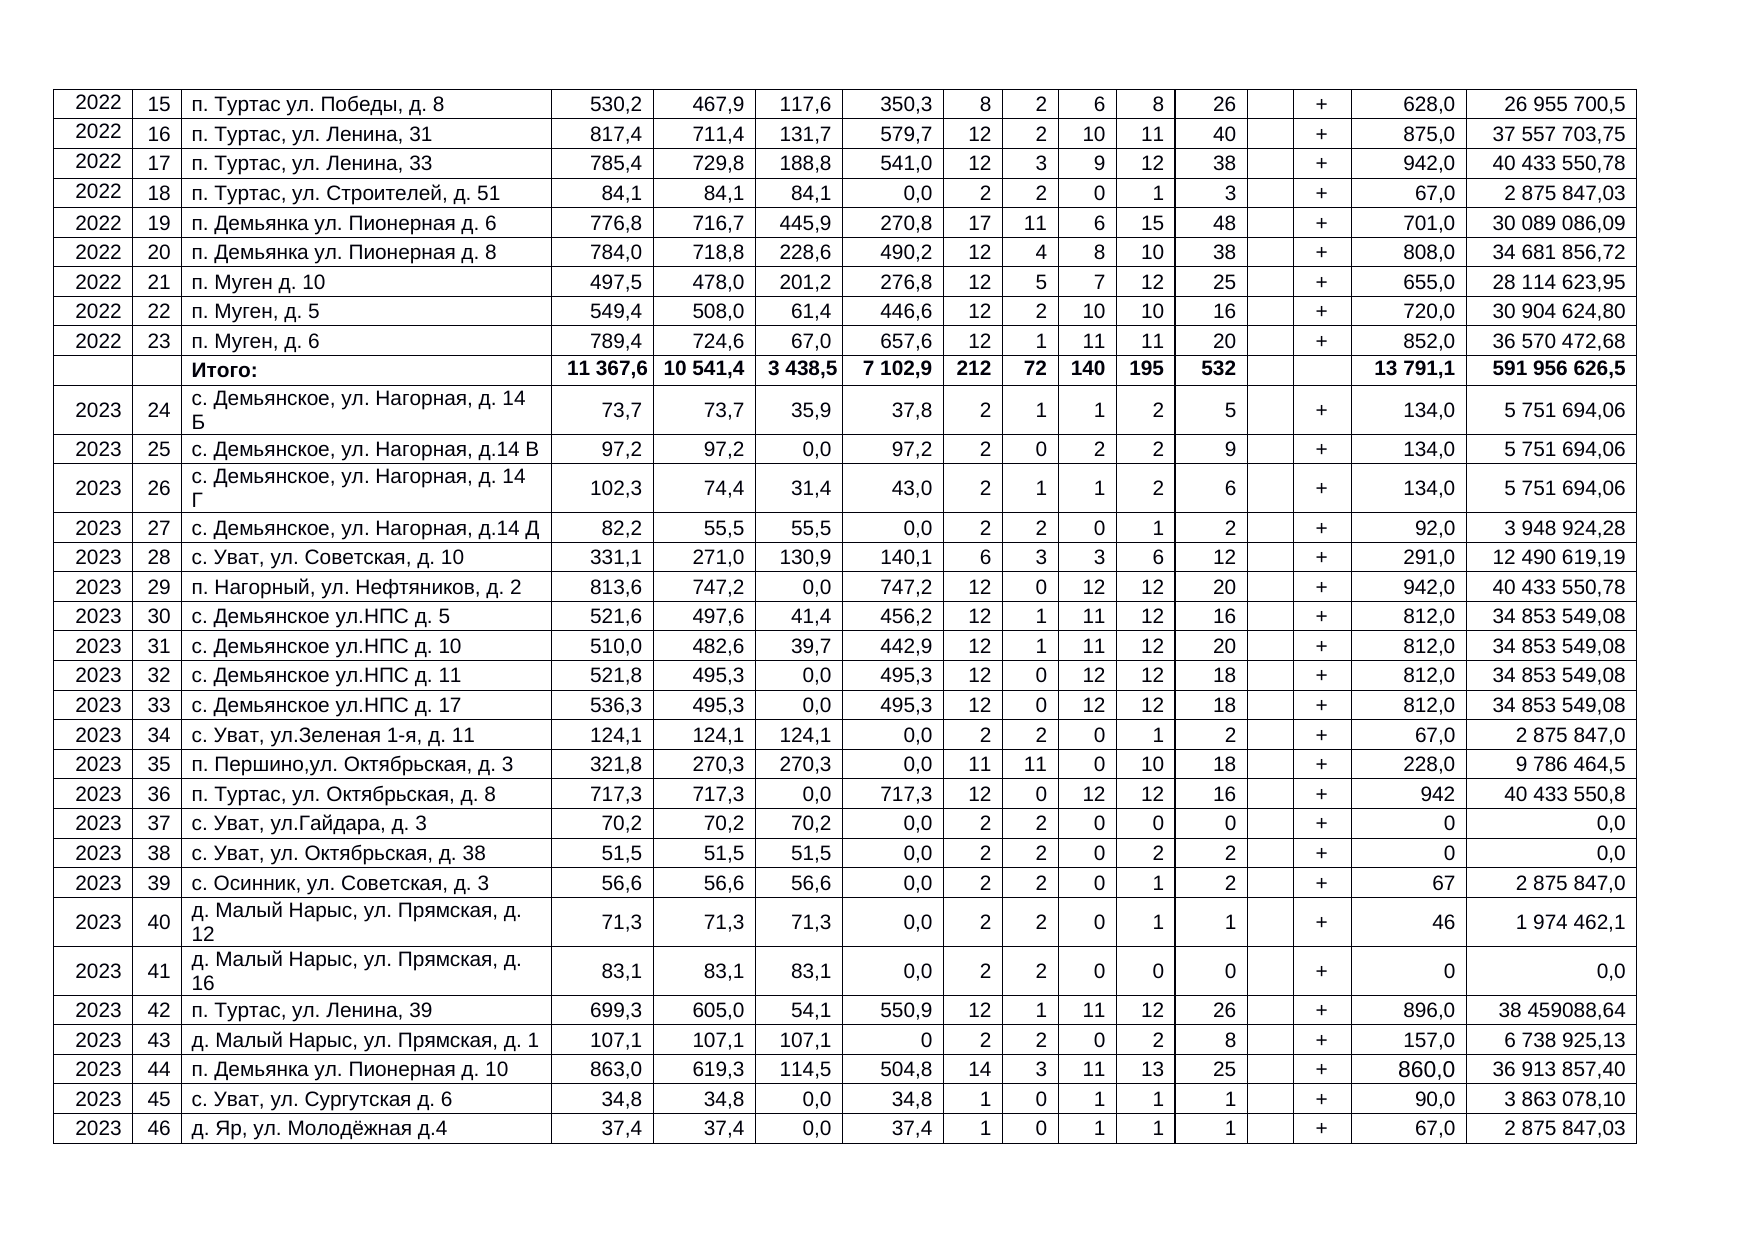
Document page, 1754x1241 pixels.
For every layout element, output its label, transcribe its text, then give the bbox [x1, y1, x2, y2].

table_cell 1 [1117, 513, 1174, 542]
table_cell 34 [133, 720, 181, 749]
table_cell 30 089 086,09 [1467, 208, 1636, 237]
table_cell 3 [1003, 1055, 1058, 1083]
table_cell 1 [1176, 1114, 1247, 1142]
table_cell 0 [1003, 1114, 1058, 1142]
table_cell 521,8 [552, 661, 653, 689]
table_cell [1248, 602, 1293, 630]
table_cell 42 [133, 996, 181, 1024]
table_cell 0,0 [1467, 947, 1636, 994]
table_cell 12 [944, 297, 1002, 325]
table_cell 10 [1059, 119, 1116, 148]
table_cell 0,0 [843, 898, 943, 946]
table_cell 228,6 [756, 238, 842, 266]
table_cell 2 [944, 809, 1002, 837]
table_cell + [1294, 513, 1351, 542]
table_cell п. Демьянка ул. Пионерная д. 10 [182, 1055, 551, 1083]
table_cell + [1294, 464, 1351, 512]
table_cell 2 [944, 947, 1002, 994]
table_cell 2023 [54, 513, 132, 542]
table_cell 6 [944, 543, 1002, 571]
table_cell 12 [944, 238, 1002, 266]
table_cell 34,8 [843, 1084, 943, 1113]
table_cell 1 [1117, 1084, 1174, 1113]
table_cell 13 [1117, 1055, 1174, 1083]
table_cell 0,0 [756, 572, 842, 601]
table_cell 45 [133, 1084, 181, 1113]
table_cell 12 [1059, 691, 1116, 719]
table_cell 67 [1352, 868, 1466, 897]
table_cell п. Туртас, ул. Октябрьская, д. 8 [182, 779, 551, 808]
table_cell 134,0 [1352, 435, 1466, 463]
table_cell 0,0 [756, 1114, 842, 1142]
table_cell 657,6 [843, 326, 943, 355]
table_cell 0 [1003, 691, 1058, 719]
table_cell 2 [1003, 947, 1058, 994]
table_cell 3 948 924,28 [1467, 513, 1636, 542]
table_cell п. Муген д. 10 [182, 267, 551, 296]
table_cell 350,3 [843, 90, 943, 118]
table_cell 8 [1176, 1025, 1247, 1054]
table_cell 12 [944, 326, 1002, 355]
table_cell + [1294, 631, 1351, 660]
table_cell 61,4 [756, 297, 842, 325]
table_cell 67,0 [756, 326, 842, 355]
table_cell 31,4 [756, 464, 842, 512]
table_cell 33 [133, 691, 181, 719]
table_cell 579,7 [843, 119, 943, 148]
table_cell 55,5 [756, 513, 842, 542]
table_cell д. Малый Нарыс, ул. Прямская, д. 12 [182, 898, 551, 946]
table_cell 0,0 [756, 435, 842, 463]
table_cell 860,0 [1352, 1055, 1466, 1083]
table_cell [1248, 996, 1293, 1024]
table_cell 12 [1117, 661, 1174, 689]
table_cell 0 [1059, 1025, 1116, 1054]
table_cell 51,5 [756, 839, 842, 867]
table_cell 8 [1117, 90, 1174, 118]
table_cell 67,0 [1352, 179, 1466, 207]
table_cell 495,3 [654, 661, 755, 689]
table_cell 12 [1059, 661, 1116, 689]
table_cell 11 [1003, 750, 1058, 778]
table_cell + [1294, 602, 1351, 630]
table_cell 0 [1003, 435, 1058, 463]
table_cell 25 [133, 435, 181, 463]
table_cell 41 [133, 947, 181, 994]
table_cell [1248, 1025, 1293, 1054]
table_cell 271,0 [654, 543, 755, 571]
table_cell п. Муген, д. 6 [182, 326, 551, 355]
table_cell 12 [1117, 631, 1174, 660]
table_cell 2 875 847,03 [1467, 1114, 1636, 1142]
table_cell 812,0 [1352, 602, 1466, 630]
table_cell 34 681 856,72 [1467, 238, 1636, 266]
table_cell 508,0 [654, 297, 755, 325]
table_cell 27 [133, 513, 181, 542]
table_cell 83,1 [552, 947, 653, 994]
table_cell 2023 [54, 691, 132, 719]
table_cell 0,0 [843, 809, 943, 837]
table_cell 2 [1059, 435, 1116, 463]
table_cell 1 [1117, 1114, 1174, 1142]
table_cell + [1294, 238, 1351, 266]
table_cell 12 [944, 602, 1002, 630]
table_cell [1248, 898, 1293, 946]
table_cell + [1294, 661, 1351, 689]
table_cell 25 [1176, 1055, 1247, 1083]
table_cell п. Туртас, ул. Ленина, 39 [182, 996, 551, 1024]
table_cell 107,1 [654, 1025, 755, 1054]
table_cell [1248, 661, 1293, 689]
table_cell 20 [133, 238, 181, 266]
table_cell 2 [1117, 1025, 1174, 1054]
table_cell 0 [1059, 179, 1116, 207]
table_cell 35 [133, 750, 181, 778]
table_cell 55,5 [654, 513, 755, 542]
table_cell 73,7 [552, 386, 653, 433]
table_cell 2022 [54, 179, 132, 207]
table_cell 15 [1117, 208, 1174, 237]
table_cell 3 [1003, 149, 1058, 177]
table_cell 0 [1003, 572, 1058, 601]
table_cell 2023 [54, 543, 132, 571]
table_cell 2 [944, 386, 1002, 433]
table_cell + [1294, 996, 1351, 1024]
table_cell + [1294, 1055, 1351, 1083]
table_cell 2023 [54, 1114, 132, 1142]
table_cell 134,0 [1352, 464, 1466, 512]
table_cell 717,3 [552, 779, 653, 808]
table_cell 482,6 [654, 631, 755, 660]
table_cell 28 [133, 543, 181, 571]
table_cell 717,3 [654, 779, 755, 808]
table_cell 0,0 [756, 1084, 842, 1113]
table_cell 2 [1003, 809, 1058, 837]
table_cell 0 [1059, 750, 1116, 778]
table_cell [1248, 238, 1293, 266]
table_cell 1 [944, 1114, 1002, 1142]
table_cell 446,6 [843, 297, 943, 325]
table_cell 716,7 [654, 208, 755, 237]
table_cell п. Муген, д. 5 [182, 297, 551, 325]
table_cell 808,0 [1352, 238, 1466, 266]
table_cell 2 [1176, 868, 1247, 897]
table_cell 536,3 [552, 691, 653, 719]
table_cell 11 [1059, 326, 1116, 355]
table_cell 5 751 694,06 [1467, 464, 1636, 512]
table_cell 0 [1117, 947, 1174, 994]
table_cell 0 [1059, 720, 1116, 749]
table_cell 12 [1117, 267, 1174, 296]
table_cell 124,1 [756, 720, 842, 749]
table_cell [54, 356, 132, 384]
table_cell 497,5 [552, 267, 653, 296]
table_cell 12 [944, 267, 1002, 296]
table_cell 784,0 [552, 238, 653, 266]
table_cell 43 [133, 1025, 181, 1054]
table_cell 11 [944, 750, 1002, 778]
table_cell 717,3 [843, 779, 943, 808]
table_cell 1 [1003, 326, 1058, 355]
table_cell [1248, 947, 1293, 994]
table_cell 2 [944, 1025, 1002, 1054]
table_cell 1 [1059, 1084, 1116, 1113]
table_cell 67,0 [1352, 1114, 1466, 1142]
table_cell 6 738 925,13 [1467, 1025, 1636, 1054]
table_cell 2 875 847,0 [1467, 868, 1636, 897]
table_cell 37 [133, 809, 181, 837]
table_cell 817,4 [552, 119, 653, 148]
table_cell 1 [1117, 898, 1174, 946]
table_cell + [1294, 868, 1351, 897]
table_cell 2023 [54, 1055, 132, 1083]
table_cell 1 [1176, 1084, 1247, 1113]
table_cell 442,9 [843, 631, 943, 660]
table_cell 2023 [54, 602, 132, 630]
table_cell 510,0 [552, 631, 653, 660]
table_cell 2022 [54, 267, 132, 296]
table_cell 40 [133, 898, 181, 946]
table_cell 0 [1059, 839, 1116, 867]
table_cell 1 [1117, 179, 1174, 207]
table_cell 1 [1003, 996, 1058, 1024]
table_cell 12 [1059, 779, 1116, 808]
table_cell [1248, 839, 1293, 867]
table_cell 2023 [54, 661, 132, 689]
table_cell [1248, 326, 1293, 355]
table_cell 32 [133, 661, 181, 689]
table_cell 140,1 [843, 543, 943, 571]
table_cell 38 [1176, 149, 1247, 177]
table_cell 12 [1059, 572, 1116, 601]
table_cell 36 913 857,40 [1467, 1055, 1636, 1083]
table_cell 17 [133, 149, 181, 177]
table_cell 16 [1176, 297, 1247, 325]
table_cell 0 [1003, 661, 1058, 689]
table_cell [1248, 750, 1293, 778]
table_cell + [1294, 119, 1351, 148]
table_cell с. Осинник, ул. Советская, д. 3 [182, 868, 551, 897]
table_cell 39,7 [756, 631, 842, 660]
table_cell 445,9 [756, 208, 842, 237]
table_cell 114,5 [756, 1055, 842, 1083]
table_cell 2 [1003, 720, 1058, 749]
table_cell п. Туртас, ул. Ленина, 31 [182, 119, 551, 148]
table_cell 12 [1117, 149, 1174, 177]
table_cell 4 [1003, 238, 1058, 266]
table_cell с. Демьянское ул.НПС д. 17 [182, 691, 551, 719]
table_cell 2023 [54, 631, 132, 660]
table_cell 11 [1059, 602, 1116, 630]
table_cell 530,2 [552, 90, 653, 118]
table_cell 0,0 [1467, 809, 1636, 837]
table_cell 619,3 [654, 1055, 755, 1083]
table_cell 2 [944, 513, 1002, 542]
table_cell 84,1 [654, 179, 755, 207]
table_cell 6 [1059, 208, 1116, 237]
table_cell [1248, 297, 1293, 325]
table_cell 12 [1117, 602, 1174, 630]
table_cell п. Нагорный, ул. Нефтяников, д. 2 [182, 572, 551, 601]
table_cell [1248, 179, 1293, 207]
table_cell + [1294, 750, 1351, 778]
table_cell + [1294, 809, 1351, 837]
table_cell + [1294, 90, 1351, 118]
table_cell 6 [1117, 543, 1174, 571]
table_cell 495,3 [654, 691, 755, 719]
table_cell 44 [133, 1055, 181, 1083]
table_cell 70,2 [654, 809, 755, 837]
table_cell 29 [133, 572, 181, 601]
table_cell 0 [843, 1025, 943, 1054]
table_cell 12 [1117, 572, 1174, 601]
table_cell 747,2 [654, 572, 755, 601]
table_cell 701,0 [1352, 208, 1466, 237]
table_cell 102,3 [552, 464, 653, 512]
table_cell 11 [1059, 996, 1116, 1024]
table_cell 2 [1003, 179, 1058, 207]
table_cell с. Демьянское, ул. Нагорная, д. 14 Г [182, 464, 551, 512]
table_cell 43,0 [843, 464, 943, 512]
table_cell 0 [1059, 809, 1116, 837]
table_cell 14 [944, 1055, 1002, 1083]
table_cell 0 [1059, 898, 1116, 946]
table_cell + [1294, 208, 1351, 237]
table_cell 0 [1352, 947, 1466, 994]
table_cell д. Малый Нарыс, ул. Прямская, д. 1 [182, 1025, 551, 1054]
table_cell 6 [1176, 464, 1247, 512]
table_cell 6 [1059, 90, 1116, 118]
table_cell 54,1 [756, 996, 842, 1024]
table_cell 628,0 [1352, 90, 1466, 118]
table_cell 655,0 [1352, 267, 1466, 296]
table_cell 124,1 [552, 720, 653, 749]
table_cell 67,0 [1352, 720, 1466, 749]
table_cell 134,0 [1352, 386, 1466, 433]
table_cell 18 [1176, 691, 1247, 719]
table_cell [1248, 691, 1293, 719]
table_cell 1 [1003, 386, 1058, 433]
table_cell [1248, 1084, 1293, 1113]
table_cell 591 956 626,5 [1467, 356, 1636, 384]
table_cell с. Демьянское, ул. Нагорная, д.14 Д [182, 513, 551, 542]
table_cell 2023 [54, 809, 132, 837]
table_cell [1248, 779, 1293, 808]
table_cell 875,0 [1352, 119, 1466, 148]
table_cell + [1294, 149, 1351, 177]
table_cell + [1294, 572, 1351, 601]
table_cell 0,0 [843, 839, 943, 867]
table_cell 97,2 [552, 435, 653, 463]
table_cell 35,9 [756, 386, 842, 433]
table_cell с. Демьянское ул.НПС д. 5 [182, 602, 551, 630]
table_cell 2023 [54, 839, 132, 867]
table_cell 0,0 [1467, 839, 1636, 867]
table_cell 38 [133, 839, 181, 867]
table_cell [1248, 435, 1293, 463]
table_cell [1248, 631, 1293, 660]
table_cell 1 [1059, 386, 1116, 433]
table_cell 3 863 078,10 [1467, 1084, 1636, 1113]
table_cell 9 786 464,5 [1467, 750, 1636, 778]
table_cell 331,1 [552, 543, 653, 571]
table_cell 0 [1059, 868, 1116, 897]
table_cell 12 [944, 572, 1002, 601]
table_cell 12 490 619,19 [1467, 543, 1636, 571]
table_cell 40 433 550,78 [1467, 149, 1636, 177]
table_cell 2 [1176, 839, 1247, 867]
table_cell 852,0 [1352, 326, 1466, 355]
table_cell 942,0 [1352, 149, 1466, 177]
table_cell 11 367,6 [552, 356, 653, 384]
table_cell 34 853 549,08 [1467, 691, 1636, 719]
table_cell д. Яр, ул. Молодёжная д.4 [182, 1114, 551, 1142]
table_cell 201,2 [756, 267, 842, 296]
table_cell 1 [1003, 602, 1058, 630]
table_cell 51,5 [552, 839, 653, 867]
table_cell 26 [1176, 90, 1247, 118]
table_cell 1 [1117, 868, 1174, 897]
table_cell 11 [1117, 326, 1174, 355]
table_cell 83,1 [756, 947, 842, 994]
table_cell 16 [1176, 602, 1247, 630]
table_cell 10 541,4 [654, 356, 755, 384]
table_cell 1 [1059, 1114, 1116, 1142]
table_cell 0 [1059, 513, 1116, 542]
table_cell + [1294, 543, 1351, 571]
table_cell 71,3 [552, 898, 653, 946]
table_cell 789,4 [552, 326, 653, 355]
table_cell 228,0 [1352, 750, 1466, 778]
table_cell 0 [1003, 779, 1058, 808]
table_cell [1248, 267, 1293, 296]
table_cell 37,8 [843, 386, 943, 433]
table_cell 20 [1176, 326, 1247, 355]
table_cell 30 904 624,80 [1467, 297, 1636, 325]
table_cell с. Уват, ул.Зеленая 1-я, д. 11 [182, 720, 551, 749]
table_cell 2023 [54, 947, 132, 994]
table_cell 5 [1176, 386, 1247, 433]
table_cell [1248, 149, 1293, 177]
table_cell 0 [1176, 809, 1247, 837]
table_cell [1248, 543, 1293, 571]
table_cell [1248, 720, 1293, 749]
table_cell 2023 [54, 868, 132, 897]
table_cell 2022 [54, 297, 132, 325]
table_cell 18 [1176, 661, 1247, 689]
table_cell 10 [1117, 238, 1174, 266]
table_cell + [1294, 326, 1351, 355]
table_cell 2 [1003, 839, 1058, 867]
table_cell 699,3 [552, 996, 653, 1024]
table_cell 2 [1176, 513, 1247, 542]
table_cell 467,9 [654, 90, 755, 118]
table_cell + [1294, 386, 1351, 433]
table_cell 497,6 [654, 602, 755, 630]
table_cell 747,2 [843, 572, 943, 601]
table_cell 40 433 550,78 [1467, 572, 1636, 601]
table_cell с. Демьянское, ул. Нагорная, д. 14 Б [182, 386, 551, 433]
table_cell 107,1 [552, 1025, 653, 1054]
table_cell 212 [944, 356, 1002, 384]
table_cell 37,4 [843, 1114, 943, 1142]
table_cell 37 557 703,75 [1467, 119, 1636, 148]
table_cell п. Туртас, ул. Ленина, 33 [182, 149, 551, 177]
table_cell с. Уват, ул. Октябрьская, д. 38 [182, 839, 551, 867]
table_cell 12 [944, 119, 1002, 148]
table_cell 2 [944, 839, 1002, 867]
table_cell Итого: [182, 356, 551, 384]
table_cell + [1294, 779, 1351, 808]
table_cell [1248, 90, 1293, 118]
table_cell [1248, 572, 1293, 601]
table_cell 0,0 [756, 661, 842, 689]
table_cell 19 [133, 208, 181, 237]
table_cell 0,0 [756, 779, 842, 808]
table_cell 2 [1003, 868, 1058, 897]
table_cell 495,3 [843, 691, 943, 719]
table_cell 2022 [54, 326, 132, 355]
table_cell 72 [1003, 356, 1058, 384]
table_cell 34 853 549,08 [1467, 602, 1636, 630]
table_cell 74,4 [654, 464, 755, 512]
table_cell п. Демьянка ул. Пионерная д. 8 [182, 238, 551, 266]
table_cell 12 [1117, 779, 1174, 808]
table_cell 26 955 700,5 [1467, 90, 1636, 118]
table_cell 36 570 472,68 [1467, 326, 1636, 355]
table_cell 21 [133, 267, 181, 296]
table_cell 521,6 [552, 602, 653, 630]
table_cell 10 [1059, 297, 1116, 325]
table_cell 2023 [54, 1084, 132, 1113]
table_cell 23 [133, 326, 181, 355]
table_cell 2022 [54, 238, 132, 266]
table_cell [1248, 119, 1293, 148]
table_cell 495,3 [843, 661, 943, 689]
table_cell 24 [133, 386, 181, 433]
table_cell 97,2 [654, 435, 755, 463]
table_cell 270,8 [843, 208, 943, 237]
table_cell 0,0 [843, 947, 943, 994]
table_cell 942,0 [1352, 572, 1466, 601]
table_cell 9 [1176, 435, 1247, 463]
table_cell 82,2 [552, 513, 653, 542]
table_cell + [1294, 297, 1351, 325]
table_cell 541,0 [843, 149, 943, 177]
table_cell + [1294, 1084, 1351, 1113]
table_cell 15 [133, 90, 181, 118]
table_cell + [1294, 720, 1351, 749]
table_cell 40 [1176, 119, 1247, 148]
table_cell 2023 [54, 1025, 132, 1054]
table_cell 36 [133, 779, 181, 808]
table_cell с. Демьянское ул.НПС д. 10 [182, 631, 551, 660]
table_cell [1248, 1114, 1293, 1142]
table_cell 12 [944, 691, 1002, 719]
table_cell 2 875 847,03 [1467, 179, 1636, 207]
table_cell 12 [1117, 691, 1174, 719]
table_cell 46 [1352, 898, 1466, 946]
table_cell 34 853 549,08 [1467, 631, 1636, 660]
table_cell с. Уват, ул. Сургутская д. 6 [182, 1084, 551, 1113]
table_cell 13 791,1 [1352, 356, 1466, 384]
table_cell 813,6 [552, 572, 653, 601]
table_cell 2 [944, 898, 1002, 946]
table_cell 140 [1059, 356, 1116, 384]
table_cell 718,8 [654, 238, 755, 266]
table_cell 776,8 [552, 208, 653, 237]
table_cell 48 [1176, 208, 1247, 237]
table_cell 2 [944, 179, 1002, 207]
table_cell [1248, 356, 1293, 384]
table_cell 729,8 [654, 149, 755, 177]
table_cell 18 [1176, 750, 1247, 778]
table_cell 2023 [54, 435, 132, 463]
table_cell с. Уват, ул.Гайдара, д. 3 [182, 809, 551, 837]
table_cell 41,4 [756, 602, 842, 630]
table_cell 270,3 [654, 750, 755, 778]
table_cell 8 [944, 90, 1002, 118]
table_cell 195 [1117, 356, 1174, 384]
table_cell 1 [1003, 631, 1058, 660]
table_cell 0 [1059, 947, 1116, 994]
table_cell 3 438,5 [756, 356, 842, 384]
table_cell [133, 356, 181, 384]
table_cell 2023 [54, 779, 132, 808]
table_cell 1 [1003, 464, 1058, 512]
table_cell 2 [944, 868, 1002, 897]
table_cell 2023 [54, 720, 132, 749]
table_cell 56,6 [756, 868, 842, 897]
table_cell 2023 [54, 386, 132, 433]
table_cell 17 [944, 208, 1002, 237]
table_cell [1248, 809, 1293, 837]
table_cell [1248, 208, 1293, 237]
table_cell 20 [1176, 572, 1247, 601]
table_cell 2022 [54, 149, 132, 177]
table_cell 31 [133, 631, 181, 660]
table_cell 70,2 [552, 809, 653, 837]
table_cell 2 [1003, 898, 1058, 946]
table_cell 942 [1352, 779, 1466, 808]
table_cell 92,0 [1352, 513, 1466, 542]
table_cell 2 [1117, 386, 1174, 433]
table_cell 56,6 [552, 868, 653, 897]
table_cell 12 [944, 661, 1002, 689]
table_cell 97,2 [843, 435, 943, 463]
table_cell 2 [1003, 90, 1058, 118]
table_cell 0,0 [843, 720, 943, 749]
table_cell 90,0 [1352, 1084, 1466, 1113]
table_cell + [1294, 1114, 1351, 1142]
table_cell 25 [1176, 267, 1247, 296]
table_cell 3 [1176, 179, 1247, 207]
table_cell [1294, 356, 1351, 384]
table_cell 812,0 [1352, 691, 1466, 719]
table_cell 276,8 [843, 267, 943, 296]
table_cell + [1294, 947, 1351, 994]
table_cell + [1294, 898, 1351, 946]
table_cell 16 [1176, 779, 1247, 808]
table_cell 12 [944, 779, 1002, 808]
table_cell 26 [1176, 996, 1247, 1024]
table_cell 12 [944, 149, 1002, 177]
table_cell 117,6 [756, 90, 842, 118]
table_cell 2 [1003, 297, 1058, 325]
table_cell + [1294, 691, 1351, 719]
table_cell 270,3 [756, 750, 842, 778]
table_cell [1248, 386, 1293, 433]
table_cell 46 [133, 1114, 181, 1142]
table_cell 1 [1117, 720, 1174, 749]
table_cell 2 [944, 464, 1002, 512]
table_cell + [1294, 1025, 1351, 1054]
table_cell 5 [1003, 267, 1058, 296]
table_cell 28 114 623,95 [1467, 267, 1636, 296]
table_cell 0 [1352, 839, 1466, 867]
table_cell 321,8 [552, 750, 653, 778]
table_cell + [1294, 267, 1351, 296]
table_cell 1 [1059, 464, 1116, 512]
table_cell 785,4 [552, 149, 653, 177]
table_cell 12 [944, 996, 1002, 1024]
table_cell 0 [1003, 1084, 1058, 1113]
table_cell 9 [1059, 149, 1116, 177]
table_cell 38 459088,64 [1467, 996, 1636, 1024]
table_cell [1248, 464, 1293, 512]
table_cell 56,6 [654, 868, 755, 897]
table_cell 39 [133, 868, 181, 897]
table_cell 2023 [54, 898, 132, 946]
table_cell 2 [1003, 513, 1058, 542]
table_cell 504,8 [843, 1055, 943, 1083]
table_cell 2 [1117, 464, 1174, 512]
table_cell 2 [1117, 435, 1174, 463]
table_cell 51,5 [654, 839, 755, 867]
table_cell 30 [133, 602, 181, 630]
table_cell 2022 [54, 208, 132, 237]
table_cell 7 102,9 [843, 356, 943, 384]
table_cell 11 [1117, 119, 1174, 148]
table_cell 131,7 [756, 119, 842, 148]
table_cell 34,8 [654, 1084, 755, 1113]
table_cell п. Першино,ул. Октябрьская, д. 3 [182, 750, 551, 778]
table_cell 291,0 [1352, 543, 1466, 571]
table_cell 71,3 [654, 898, 755, 946]
table_cell с. Демьянское ул.НПС д. 11 [182, 661, 551, 689]
table_cell 1 [1176, 898, 1247, 946]
table_cell 16 [133, 119, 181, 148]
table_cell 812,0 [1352, 631, 1466, 660]
table_cell 0,0 [843, 513, 943, 542]
table_cell 83,1 [654, 947, 755, 994]
table_cell 12 [1176, 543, 1247, 571]
table_cell 0 [1176, 947, 1247, 994]
table_cell + [1294, 435, 1351, 463]
table_cell 12 [944, 631, 1002, 660]
table_cell 2023 [54, 750, 132, 778]
table_cell 8 [1059, 238, 1116, 266]
table_cell 40 433 550,8 [1467, 779, 1636, 808]
table_cell 0,0 [843, 179, 943, 207]
table_cell 605,0 [654, 996, 755, 1024]
table_cell с. Уват, ул. Советская, д. 10 [182, 543, 551, 571]
table_cell 124,1 [654, 720, 755, 749]
table_cell 26 [133, 464, 181, 512]
table_cell 2 [1176, 720, 1247, 749]
table_cell 11 [1003, 208, 1058, 237]
table_cell 73,7 [654, 386, 755, 433]
table_cell п. Демьянка ул. Пионерная д. 6 [182, 208, 551, 237]
table_cell + [1294, 179, 1351, 207]
table_cell 37,4 [654, 1114, 755, 1142]
table_cell 896,0 [1352, 996, 1466, 1024]
table_cell 724,6 [654, 326, 755, 355]
table_cell п. Туртас, ул. Строителей, д. 51 [182, 179, 551, 207]
table_cell 1 974 462,1 [1467, 898, 1636, 946]
table_cell 34 853 549,08 [1467, 661, 1636, 689]
table_cell 2023 [54, 996, 132, 1024]
table_cell 10 [1117, 750, 1174, 778]
table_cell 0,0 [756, 691, 842, 719]
table_cell 711,4 [654, 119, 755, 148]
table_cell 2 [1117, 839, 1174, 867]
table_cell с. Демьянское, ул. Нагорная, д.14 В [182, 435, 551, 463]
table_cell 130,9 [756, 543, 842, 571]
table_cell 71,3 [756, 898, 842, 946]
table_cell 2023 [54, 572, 132, 601]
table_cell 0 [1117, 809, 1174, 837]
table_cell [1248, 513, 1293, 542]
table_cell 490,2 [843, 238, 943, 266]
table_cell 84,1 [756, 179, 842, 207]
table_cell 0 [1352, 809, 1466, 837]
table_cell 34,8 [552, 1084, 653, 1113]
table_cell 3 [1059, 543, 1116, 571]
table_cell 478,0 [654, 267, 755, 296]
table_cell 2022 [54, 90, 132, 118]
table_cell 12 [1117, 996, 1174, 1024]
table_cell 11 [1059, 631, 1116, 660]
table_cell 107,1 [756, 1025, 842, 1054]
table_cell 18 [133, 179, 181, 207]
table_cell 0,0 [843, 868, 943, 897]
table_cell 2 875 847,0 [1467, 720, 1636, 749]
table_cell 38 [1176, 238, 1247, 266]
table_cell 5 751 694,06 [1467, 435, 1636, 463]
table_cell 1 [944, 1084, 1002, 1113]
table_cell 5 751 694,06 [1467, 386, 1636, 433]
table_cell 70,2 [756, 809, 842, 837]
table_cell 22 [133, 297, 181, 325]
table_cell 2022 [54, 119, 132, 148]
table_cell + [1294, 839, 1351, 867]
table_cell 2 [944, 720, 1002, 749]
table_cell [1248, 868, 1293, 897]
table_cell 0,0 [843, 750, 943, 778]
table_cell 3 [1003, 543, 1058, 571]
table_cell 188,8 [756, 149, 842, 177]
table_cell 550,9 [843, 996, 943, 1024]
table_cell 2 [944, 435, 1002, 463]
table_cell 37,4 [552, 1114, 653, 1142]
table_cell 549,4 [552, 297, 653, 325]
table_cell 863,0 [552, 1055, 653, 1083]
table_cell 20 [1176, 631, 1247, 660]
table_cell 10 [1117, 297, 1174, 325]
table_cell п. Туртас ул. Победы, д. 8 [182, 90, 551, 118]
table_cell 11 [1059, 1055, 1116, 1083]
table_cell 2 [1003, 1025, 1058, 1054]
table_cell 2023 [54, 464, 132, 512]
table_cell 2 [1003, 119, 1058, 148]
table_cell д. Малый Нарыс, ул. Прямская, д. 16 [182, 947, 551, 994]
table_cell 456,2 [843, 602, 943, 630]
table_cell 532 [1176, 356, 1247, 384]
table_cell 720,0 [1352, 297, 1466, 325]
table_cell 7 [1059, 267, 1116, 296]
table_cell 157,0 [1352, 1025, 1466, 1054]
table_cell 812,0 [1352, 661, 1466, 689]
table_cell 84,1 [552, 179, 653, 207]
table_cell [1248, 1055, 1293, 1083]
